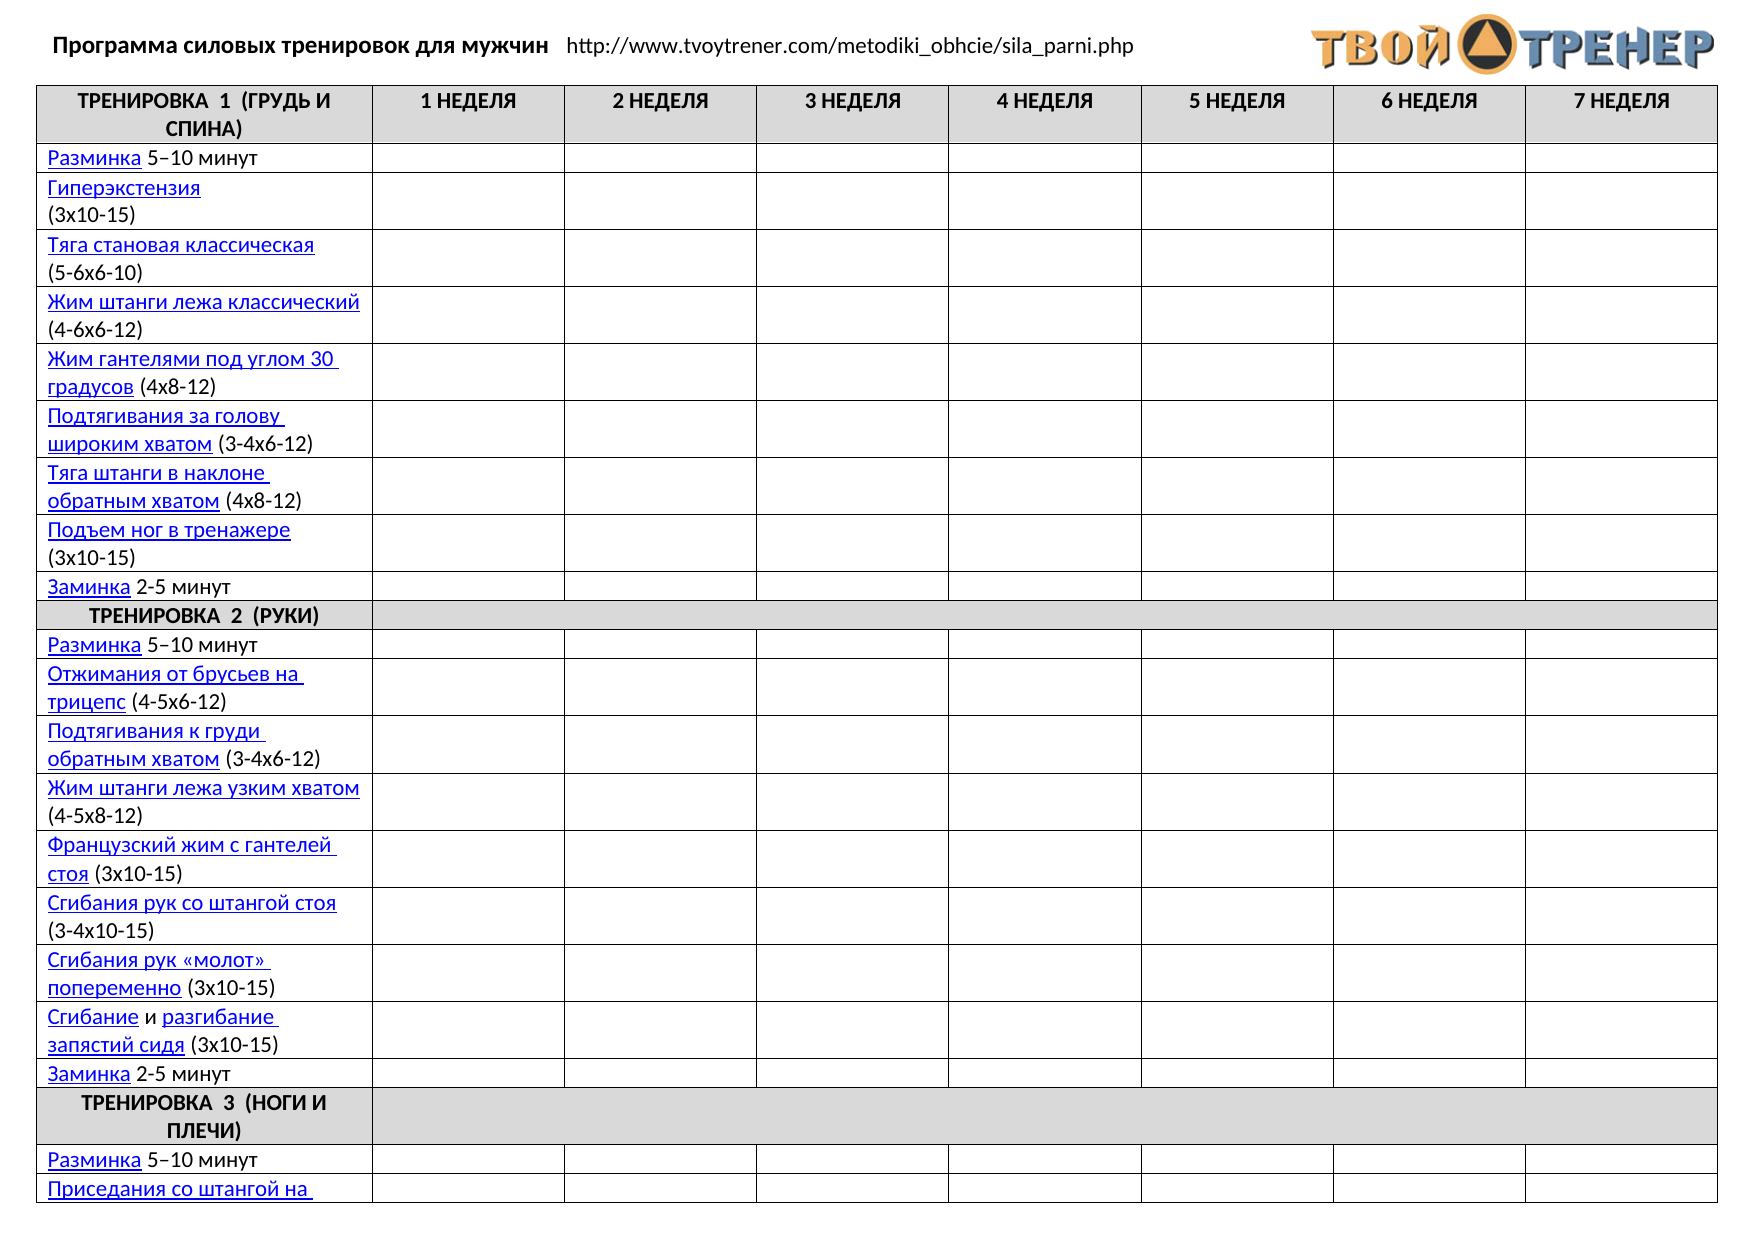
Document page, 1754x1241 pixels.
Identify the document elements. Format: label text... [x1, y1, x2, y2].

table_cell [1334, 230, 1525, 286]
table_cell [1142, 945, 1333, 1001]
table_cell [1142, 401, 1333, 457]
table_cell [1142, 888, 1333, 944]
table_cell [565, 1059, 756, 1087]
table_cell [1142, 659, 1333, 715]
table_cell [1526, 659, 1717, 715]
table_cell [1334, 630, 1525, 658]
table_cell [565, 774, 756, 829]
table_cell [1526, 1174, 1717, 1202]
table_cell [373, 831, 564, 887]
table_cell [565, 1174, 756, 1202]
table_cell Отжимания от брусьев на трицепс (4-5х6-12) [37, 659, 372, 715]
table_cell [1142, 287, 1333, 343]
table_cell [565, 144, 756, 172]
table_cell [1142, 144, 1333, 172]
table_cell [1334, 831, 1525, 887]
table_cell [1526, 1059, 1717, 1087]
table_cell [949, 287, 1141, 343]
table_cell Сгибание и разгибание запястий сидя (3х10-15) [37, 1002, 372, 1058]
table_cell [949, 144, 1141, 172]
table_cell [373, 1088, 1717, 1144]
table_cell [373, 458, 564, 514]
table_cell [1334, 1002, 1525, 1058]
table_cell [373, 1174, 564, 1202]
table_cell [373, 144, 564, 172]
table_cell [757, 515, 948, 571]
table_cell [1142, 1059, 1333, 1087]
table_cell [1334, 945, 1525, 1001]
table_cell [1142, 572, 1333, 600]
table_cell [949, 173, 1141, 229]
table_cell [565, 230, 756, 286]
table_header 4 НЕДЕЛЯ [949, 86, 1141, 142]
table_cell Подъем ног в тренажере (3х10-15) [37, 515, 372, 571]
table_cell [565, 173, 756, 229]
table_cell [373, 888, 564, 944]
table_cell [565, 344, 756, 400]
table_cell Тяга штанги в наклоне обратным хватом (4х8-12) [37, 458, 372, 514]
table_cell [949, 458, 1141, 514]
table_cell [565, 945, 756, 1001]
table_cell [1142, 1174, 1333, 1202]
table_cell Разминка 5–10 минут [37, 630, 372, 658]
table_cell [565, 572, 756, 600]
table_cell [565, 1145, 756, 1173]
table_cell [373, 716, 564, 772]
table_cell [757, 888, 948, 944]
table_cell [1526, 144, 1717, 172]
table_cell [373, 344, 564, 400]
table_cell [1334, 1145, 1525, 1173]
table_cell [757, 144, 948, 172]
table_cell [949, 230, 1141, 286]
table_cell [565, 630, 756, 658]
table_cell [565, 888, 756, 944]
table_cell [949, 716, 1141, 772]
table_cell [565, 401, 756, 457]
table_cell [1526, 774, 1717, 829]
table_cell [1526, 888, 1717, 944]
table_cell [757, 774, 948, 829]
table_cell [757, 1002, 948, 1058]
table_cell [757, 630, 948, 658]
table_cell [1334, 515, 1525, 571]
table_cell Тяга становая классическая (5-6х6-10) [37, 230, 372, 286]
table_cell [565, 515, 756, 571]
table_cell [1142, 173, 1333, 229]
table_cell [949, 831, 1141, 887]
table_cell [1526, 230, 1717, 286]
table_header 1 НЕДЕЛЯ [373, 86, 564, 142]
table_cell [757, 831, 948, 887]
table_cell [1526, 716, 1717, 772]
table_cell [1142, 1002, 1333, 1058]
table_cell [1142, 515, 1333, 571]
table_cell Подтягивания к груди обратным хватом (3-4х6-12) [37, 716, 372, 772]
table_cell [1334, 287, 1525, 343]
table_cell [373, 173, 564, 229]
table_cell [949, 774, 1141, 829]
text Программа силовых тренировок для мужчин http://www.tvoytrener.com/metodiki_obhcie/sila_parni.php [47, 29, 1311, 60]
table_cell [1334, 659, 1525, 715]
table_cell [565, 716, 756, 772]
table_cell Разминка 5–10 минут [37, 1145, 372, 1173]
table_cell [1526, 458, 1717, 514]
table_cell [373, 1059, 564, 1087]
table_cell [1526, 1145, 1717, 1173]
table_cell [1526, 515, 1717, 571]
table_cell [1142, 774, 1333, 829]
table_cell [949, 888, 1141, 944]
table_cell [1142, 1145, 1333, 1173]
table_cell [1334, 888, 1525, 944]
table_cell [565, 287, 756, 343]
table_cell [1334, 1059, 1525, 1087]
table_cell [373, 515, 564, 571]
table_cell [757, 716, 948, 772]
table_cell [1334, 1174, 1525, 1202]
table_cell [565, 1002, 756, 1058]
table_cell [565, 831, 756, 887]
table_cell [1526, 401, 1717, 457]
table_cell Гиперэкстензия (3х10-15) [37, 173, 372, 229]
table_header ТРЕНИРОВКА 1 (ГРУДЬ И СПИНА) [37, 86, 372, 142]
table_header 7 НЕДЕЛЯ [1526, 86, 1717, 142]
table_cell [373, 1145, 564, 1173]
table_cell [1142, 831, 1333, 887]
table_cell [949, 1145, 1141, 1173]
table_cell [1142, 230, 1333, 286]
table_cell [1334, 173, 1525, 229]
table_header 3 НЕДЕЛЯ [757, 86, 948, 142]
table_cell [373, 572, 564, 600]
table_cell [1334, 344, 1525, 400]
table_cell [1334, 144, 1525, 172]
table_cell [949, 572, 1141, 600]
table_cell [1334, 774, 1525, 829]
table_cell [757, 344, 948, 400]
table_cell [1526, 572, 1717, 600]
table_header 2 НЕДЕЛЯ [565, 86, 756, 142]
table_cell [757, 458, 948, 514]
table_cell [757, 401, 948, 457]
table_cell [1334, 401, 1525, 457]
table_cell [757, 945, 948, 1001]
table_cell [949, 1002, 1141, 1058]
table_cell [1526, 173, 1717, 229]
table_cell [373, 630, 564, 658]
table_cell ТРЕНИРОВКА 3 (НОГИ И ПЛЕЧИ) [37, 1088, 372, 1144]
table_cell [1142, 458, 1333, 514]
table_cell Заминка 2-5 минут [37, 572, 372, 600]
table_cell [1334, 458, 1525, 514]
table_cell [373, 230, 564, 286]
table_cell [949, 1059, 1141, 1087]
table_cell [373, 1002, 564, 1058]
table_cell [373, 659, 564, 715]
table_cell ТРЕНИРОВКА 2 (РУКИ) [37, 601, 372, 629]
table_cell [949, 515, 1141, 571]
table_header 6 НЕДЕЛЯ [1334, 86, 1525, 142]
table_cell [949, 630, 1141, 658]
table_cell [757, 659, 948, 715]
table_cell [1526, 945, 1717, 1001]
table_cell [949, 659, 1141, 715]
table_cell [757, 230, 948, 286]
table_cell [1526, 1002, 1717, 1058]
table_cell [949, 1174, 1141, 1202]
table_cell [1142, 344, 1333, 400]
table_cell Сгибания рук «молот» попеременно (3х10-15) [37, 945, 372, 1001]
table_cell [757, 1174, 948, 1202]
table_cell [1142, 630, 1333, 658]
table_cell Жим штанги лежа узким хватом (4-5х8-12) [37, 774, 372, 829]
table_cell [373, 774, 564, 829]
table_cell [757, 173, 948, 229]
table_cell [757, 287, 948, 343]
table_cell [949, 401, 1141, 457]
table_cell Заминка 2-5 минут [37, 1059, 372, 1087]
table_header 5 НЕДЕЛЯ [1142, 86, 1333, 142]
table_cell [1526, 831, 1717, 887]
table_cell [949, 344, 1141, 400]
table_cell Французский жим с гантелей стоя (3х10-15) [37, 831, 372, 887]
table_cell [565, 458, 756, 514]
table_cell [37, 1174, 372, 1202]
table_cell Жим гантелями под углом 30 градусов (4х8-12) [37, 344, 372, 400]
table_cell [373, 945, 564, 1001]
table_cell [757, 1145, 948, 1173]
table_cell [373, 601, 1717, 629]
table_cell Сгибания рук со штангой стоя (3-4х10-15) [37, 888, 372, 944]
table_cell [373, 401, 564, 457]
table_cell Подтягивания за голову широким хватом (3-4х6-12) [37, 401, 372, 457]
table_cell [757, 1059, 948, 1087]
table_cell [949, 945, 1141, 1001]
table_cell [1142, 716, 1333, 772]
table_cell [1334, 716, 1525, 772]
table_cell [1526, 630, 1717, 658]
table_cell Разминка 5–10 минут [37, 144, 372, 172]
table_cell Жим штанги лежа классический (4-6х6-12) [37, 287, 372, 343]
table_cell [1526, 344, 1717, 400]
table_cell [1526, 287, 1717, 343]
table_cell [373, 287, 564, 343]
table_cell [757, 572, 948, 600]
table_cell [565, 659, 756, 715]
table_cell [1334, 572, 1525, 600]
